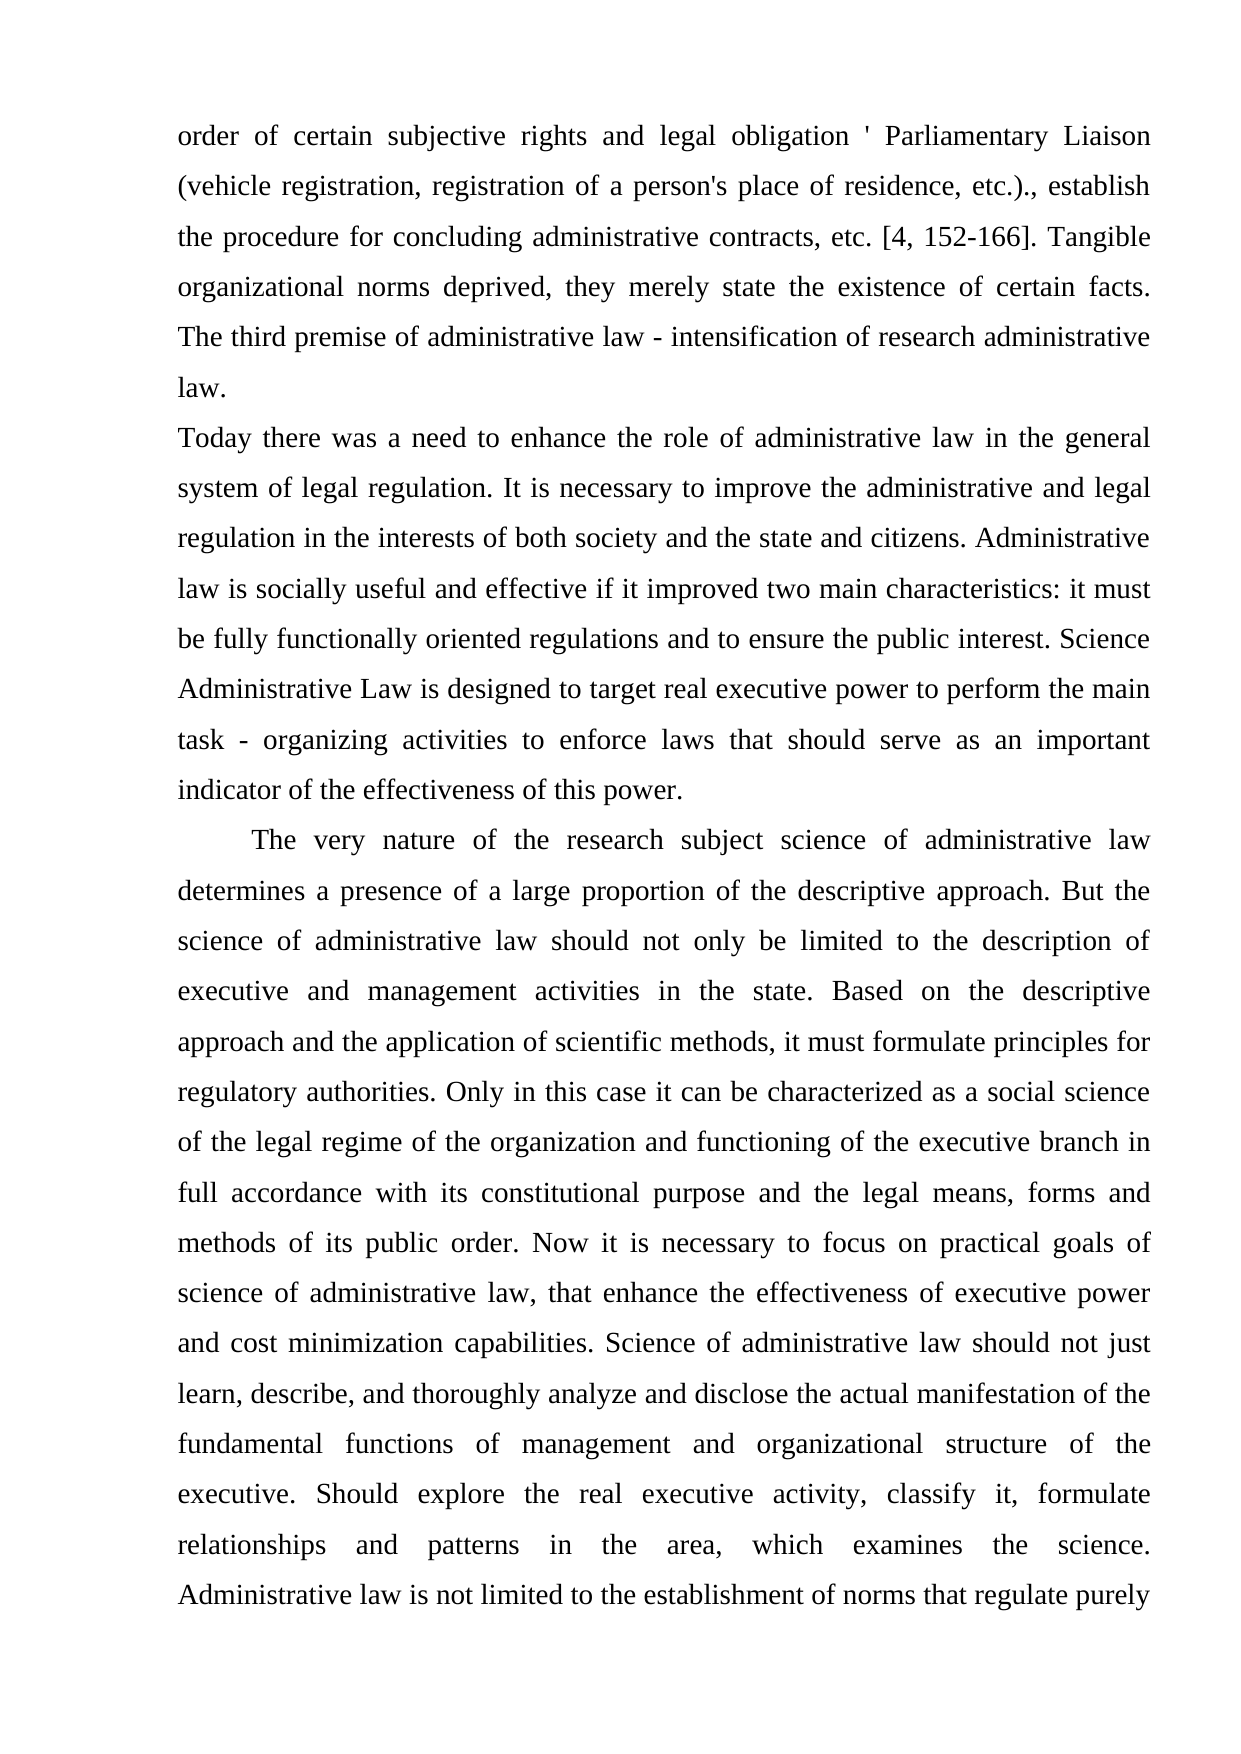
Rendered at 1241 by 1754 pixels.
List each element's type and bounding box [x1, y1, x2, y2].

text [177, 118, 1152, 806]
text [177, 822, 1152, 1611]
